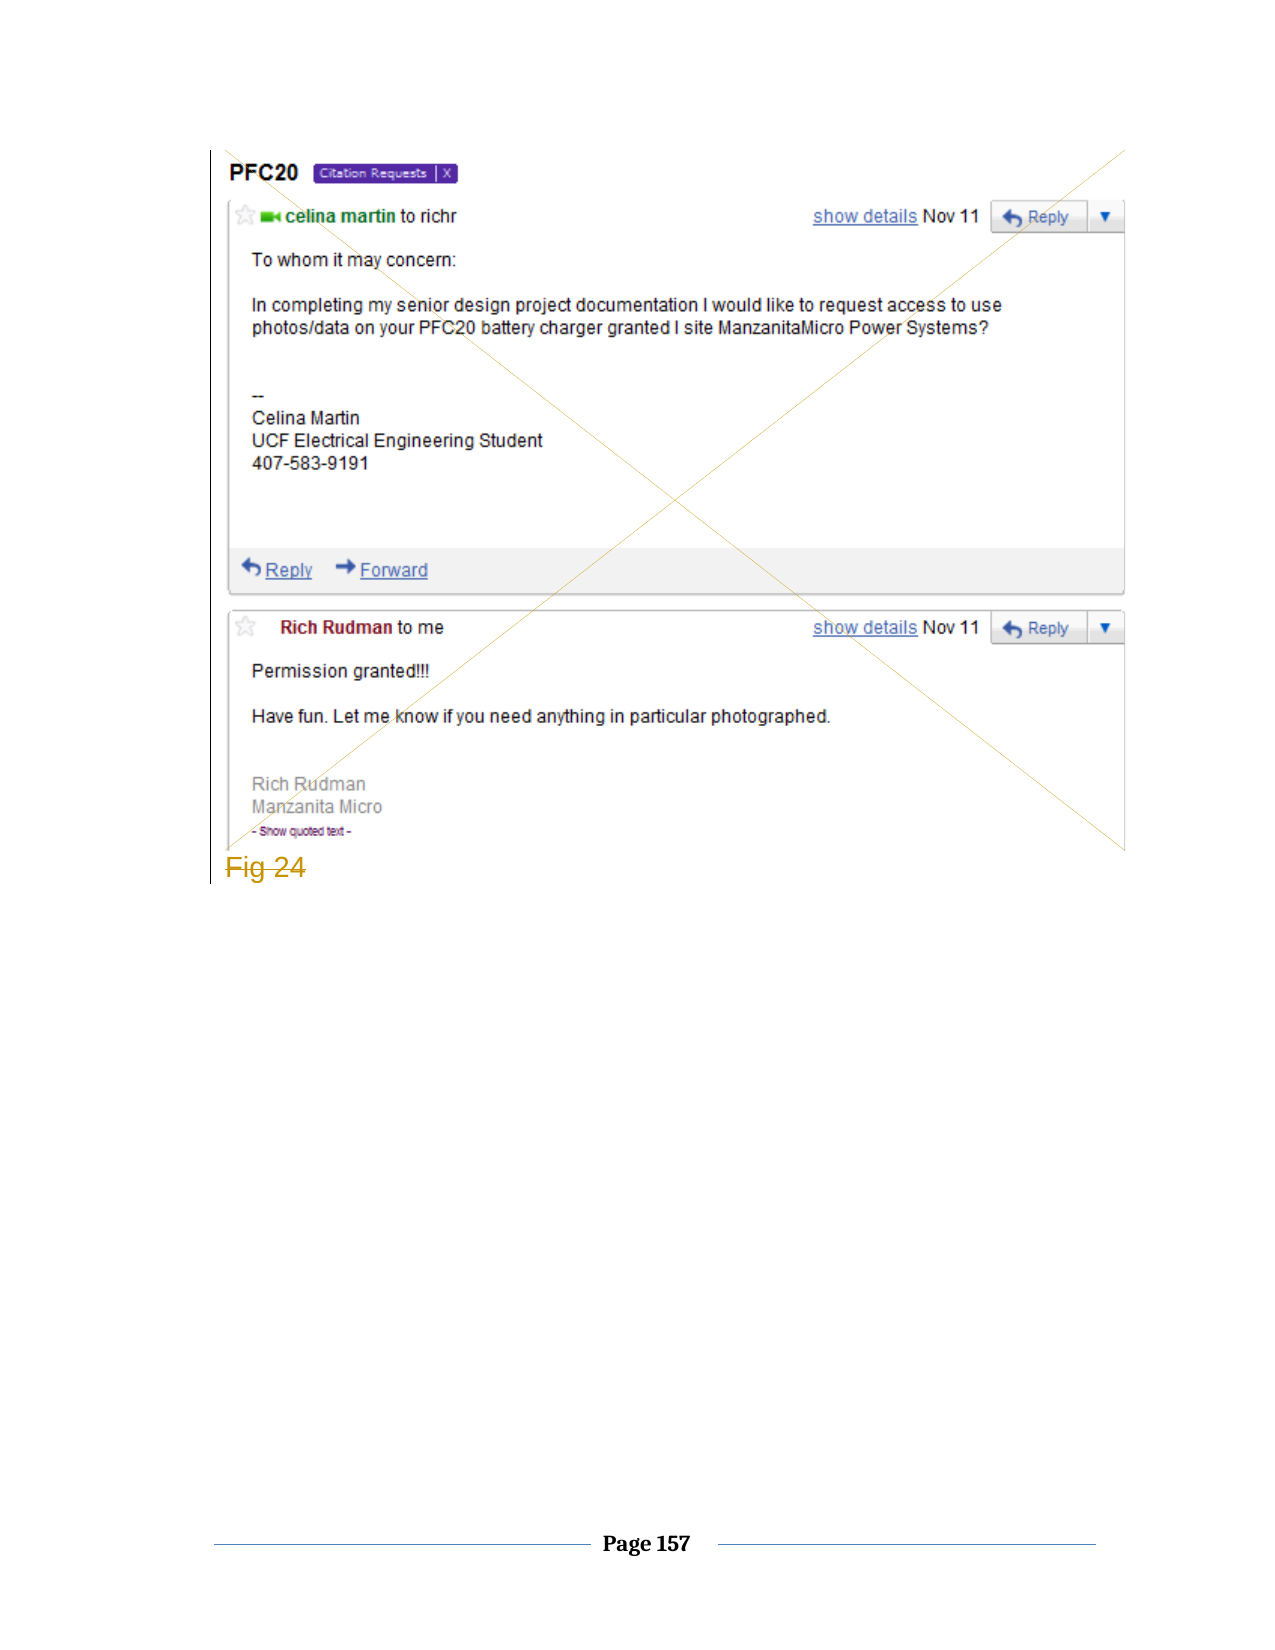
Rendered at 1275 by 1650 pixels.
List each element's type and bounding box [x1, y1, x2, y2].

picture [227, 150, 1123, 499]
picture [225, 151, 673, 849]
picture [226, 502, 1124, 851]
picture [677, 151, 1125, 849]
